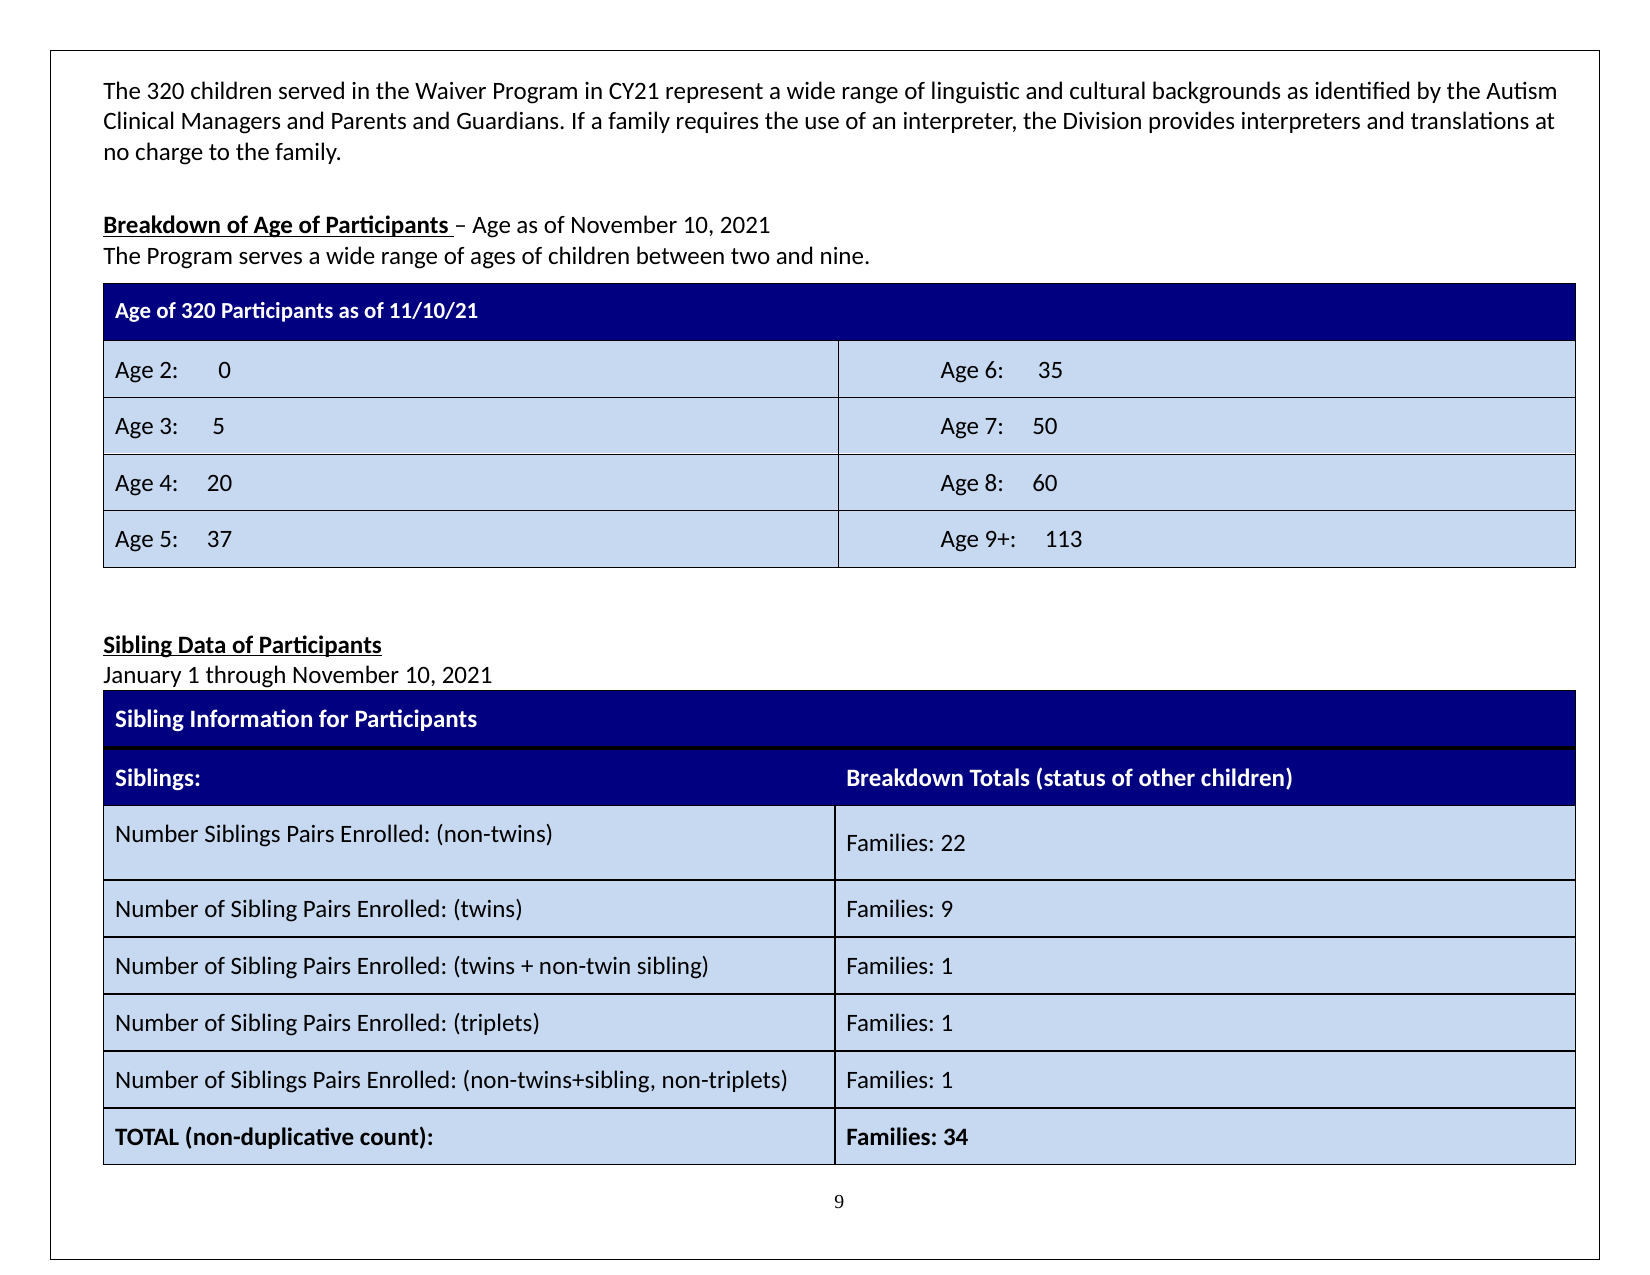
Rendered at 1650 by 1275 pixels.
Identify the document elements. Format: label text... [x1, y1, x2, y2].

table_cell Age 5: 37 [104, 511, 838, 567]
text Breakdown of Age of Participants – Age as of November 10, 2021 [103, 209, 1575, 240]
table_cell Age 6: 35 [839, 341, 1575, 397]
table_cell Age 7: 50 [839, 398, 1575, 453]
table_cell Families: 1 [836, 938, 1575, 993]
table_cell Breakdown Totals (status of other children) [835, 750, 1575, 805]
table_cell Number of Sibling Pairs Enrolled: (triplets) [104, 995, 834, 1050]
table_cell Families: 22 [836, 806, 1575, 879]
text January 1 through November 10, 2021 [103, 659, 1575, 690]
table_cell Age 3: 5 [104, 398, 838, 453]
text The 320 children served in the Waiver Program in CY21 represent a wide range of linguistic and cultural backgrounds as identified by the Autism Clinical Managers and Parents and Guardians. If a family requires the use of an interpreter, the Division provides interpreters and translations at no charge to the family. [103, 75, 1575, 167]
table_cell Number of Siblings Pairs Enrolled: (non-twins+sibling, non-triplets) [104, 1052, 834, 1107]
table_cell Number of Sibling Pairs Enrolled: (twins) [104, 881, 834, 936]
table_header [835, 691, 1575, 746]
table_cell Families: 1 [836, 995, 1575, 1050]
table_cell Number of Sibling Pairs Enrolled: (twins + non-twin sibling) [104, 938, 834, 993]
table_cell Number Siblings Pairs Enrolled: (non-twins) [104, 806, 834, 879]
text Sibling Data of Participants [103, 629, 1575, 659]
table_cell Families: 9 [836, 881, 1575, 936]
table_header Sibling Information for Participants [104, 691, 835, 746]
table_cell Age 4: 20 [104, 455, 838, 510]
table_cell Age 2: 0 [104, 341, 838, 397]
table_cell Age 8: 60 [839, 455, 1575, 510]
table_cell Age 9+: 113 [839, 511, 1575, 567]
text The Program serves a wide range of ages of children between two and nine. [103, 240, 1575, 271]
table_header [839, 284, 1575, 340]
table_cell Siblings: [104, 750, 835, 805]
table_header Age of 320 Participants as of 11/10/21 [104, 284, 839, 340]
table_cell TOTAL (non-duplicative count): [104, 1109, 834, 1164]
table_cell Families: 34 [836, 1109, 1575, 1164]
table_cell Families: 1 [836, 1052, 1575, 1107]
